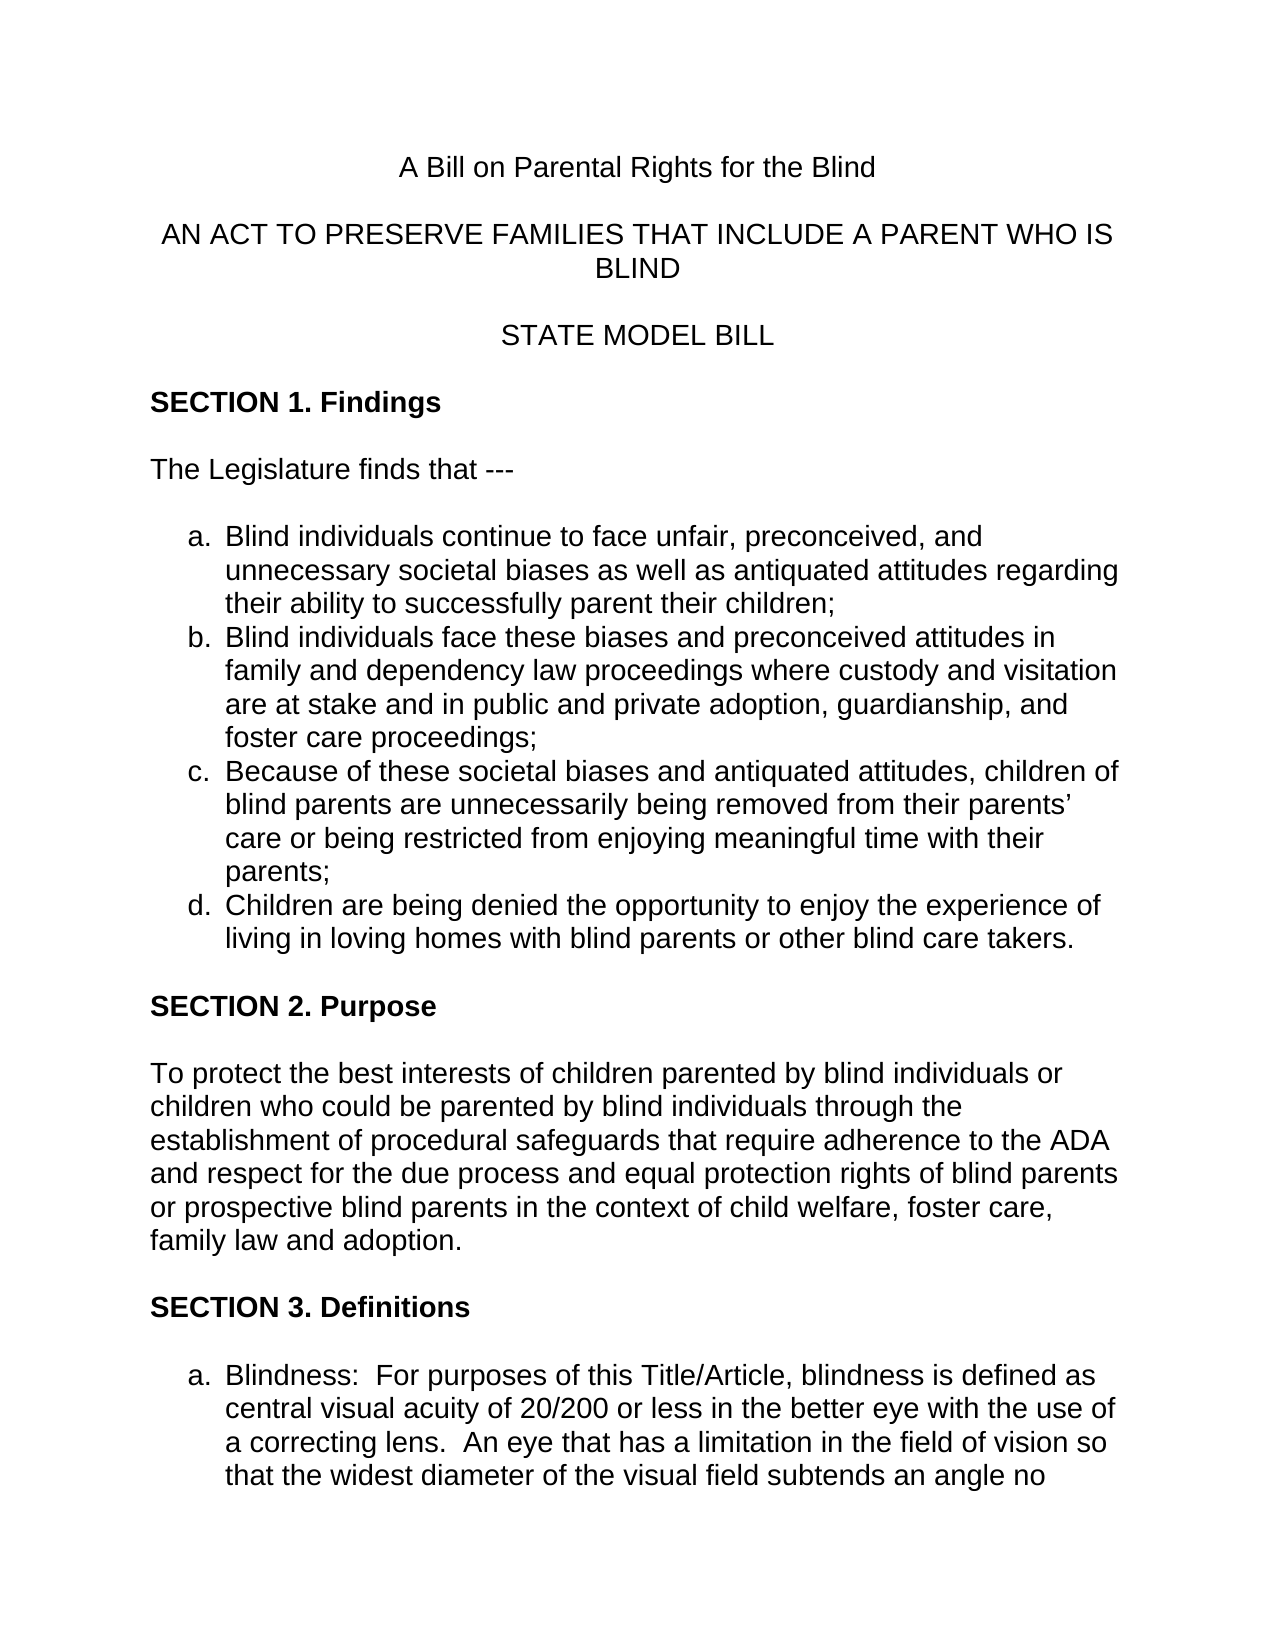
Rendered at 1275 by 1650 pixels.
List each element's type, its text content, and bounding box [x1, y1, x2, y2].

list Because of these societal biases and antiquated attitudes, children of blind parents are unnecessarily being removed from their parents’ care or being restricted from enjoying meaningful time with their parents; [187, 754, 1125, 888]
subtitle SECTION 2. Purpose [150, 988, 1125, 1022]
text To protect the best interests of children parented by blind individuals or children who could be parented by blind individuals through the establishment of procedural safeguards that require adherence to the ADA and respect for the due process and equal protection rights of blind parents or prospective blind parents in the context of child welfare, foster care, family law and adoption. [150, 1056, 1125, 1257]
subtitle SECTION 1. Findings [150, 385, 1125, 418]
text STATE MODEL BILL [150, 318, 1125, 351]
list Blind individuals continue to face unfair, preconceived, and unnecessary societal biases as well as antiquated attitudes regarding their ability to successfully parent their children; [187, 519, 1125, 619]
text AN ACT TO PRESERVE FAMILIES THAT INCLUDE A PARENT WHO IS BLIND [150, 217, 1125, 284]
list Children are being denied the opportunity to enjoy the experience of living in loving homes with blind parents or other blind care takers. [187, 888, 1125, 955]
subtitle SECTION 3. Definitions [150, 1290, 1125, 1324]
list Blind individuals face these biases and preconceived attitudes in family and dependency law proceedings where custody and visitation are at stake and in public and private adoption, guardianship, and foster care proceedings; [187, 619, 1125, 754]
text The Legislature finds that --- [150, 452, 1125, 485]
subtitle A Bill on Parental Rights for the Blind [150, 150, 1125, 183]
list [187, 1357, 1125, 1492]
